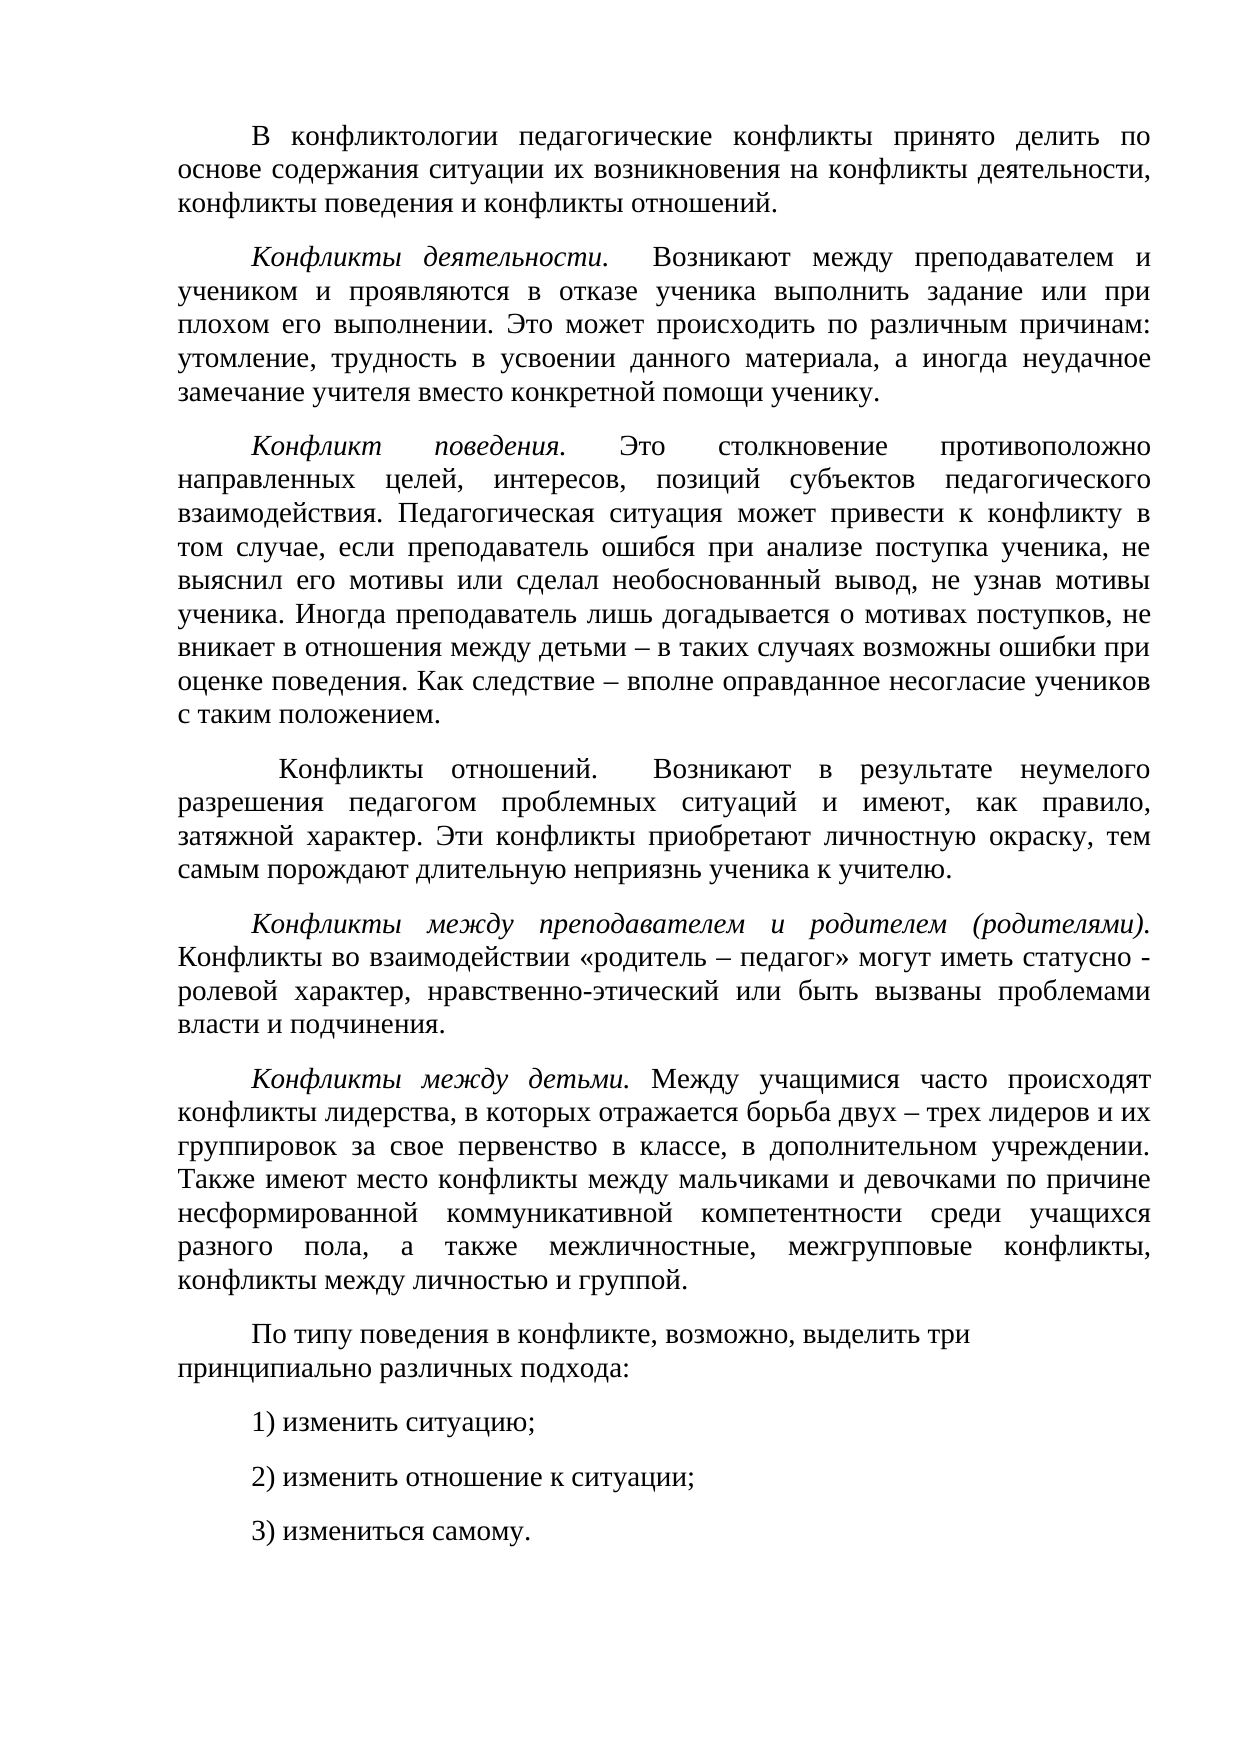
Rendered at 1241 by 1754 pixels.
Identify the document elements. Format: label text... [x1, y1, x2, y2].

text 3) измениться самому. [177, 1513, 1152, 1547]
text 1) изменить ситуацию; [177, 1404, 1152, 1438]
text Конфликты деятельности. Возникают между преподавателем и учеником и проявляются в отказе ученика выполнить задание или при плохом его выполнении. Это может происходить по различным причинам: утомление, трудность в усвоении данного материала, а иногда неудачное замечание учителя вместо конкретной помощи ученику. [177, 239, 1152, 407]
text Конфликты отношений. Возникают в результате неумелого разрешения педагогом проблемных ситуаций и имеют, как правило, затяжной характер. Эти конфликты приобретают личностную окраску, тем самым порождают длительную неприязнь ученика к учителю. [177, 751, 1152, 885]
text По типу поведения в конфликте, возможно, выделить три принципиально различных подхода: [177, 1316, 1152, 1383]
text Конфликты между преподавателем и родителем (родителями). Конфликты во взаимодействии «родитель – педагог» могут иметь статусно - ролевой характер, нравственно-этический или быть вызваны проблемами власти и подчинения. [177, 906, 1152, 1040]
text В конфликтологии педагогические конфликты принято делить по основе содержания ситуации их возникновения на конфликты деятельности, конфликты поведения и конфликты отношений. [177, 118, 1152, 219]
text Конфликты между детьми. Между учащимися часто происходят конфликты лидерства, в которых отражается борьба двух – трех лидеров и их группировок за свое первенство в классе, в дополнительном учреждении. Также имеют место конфликты между мальчиками и девочками по причине несформированной коммуникативной компетентности среди учащихся разного пола, а также межличностные, межгрупповые конфликты, конфликты между личностью и группой. [177, 1061, 1152, 1296]
text 2) изменить отношение к ситуации; [177, 1459, 1152, 1492]
text Конфликт поведения. Это столкновение противоположно направленных целей, интересов, позиций субъектов педагогического взаимодействия. Педагогическая ситуация может привести к конфликту в том случае, если преподаватель ошибся при анализе поступка ученика, не выяснил его мотивы или сделал необоснованный вывод, не узнав мотивы ученика. Иногда преподаватель лишь догадывается о мотивах поступков, не вникает в отношения между детьми – в таких случаях возможны ошибки при оценке поведения. Как следствие – вполне оправданное несогласие учеников с таким положением. [177, 428, 1152, 730]
